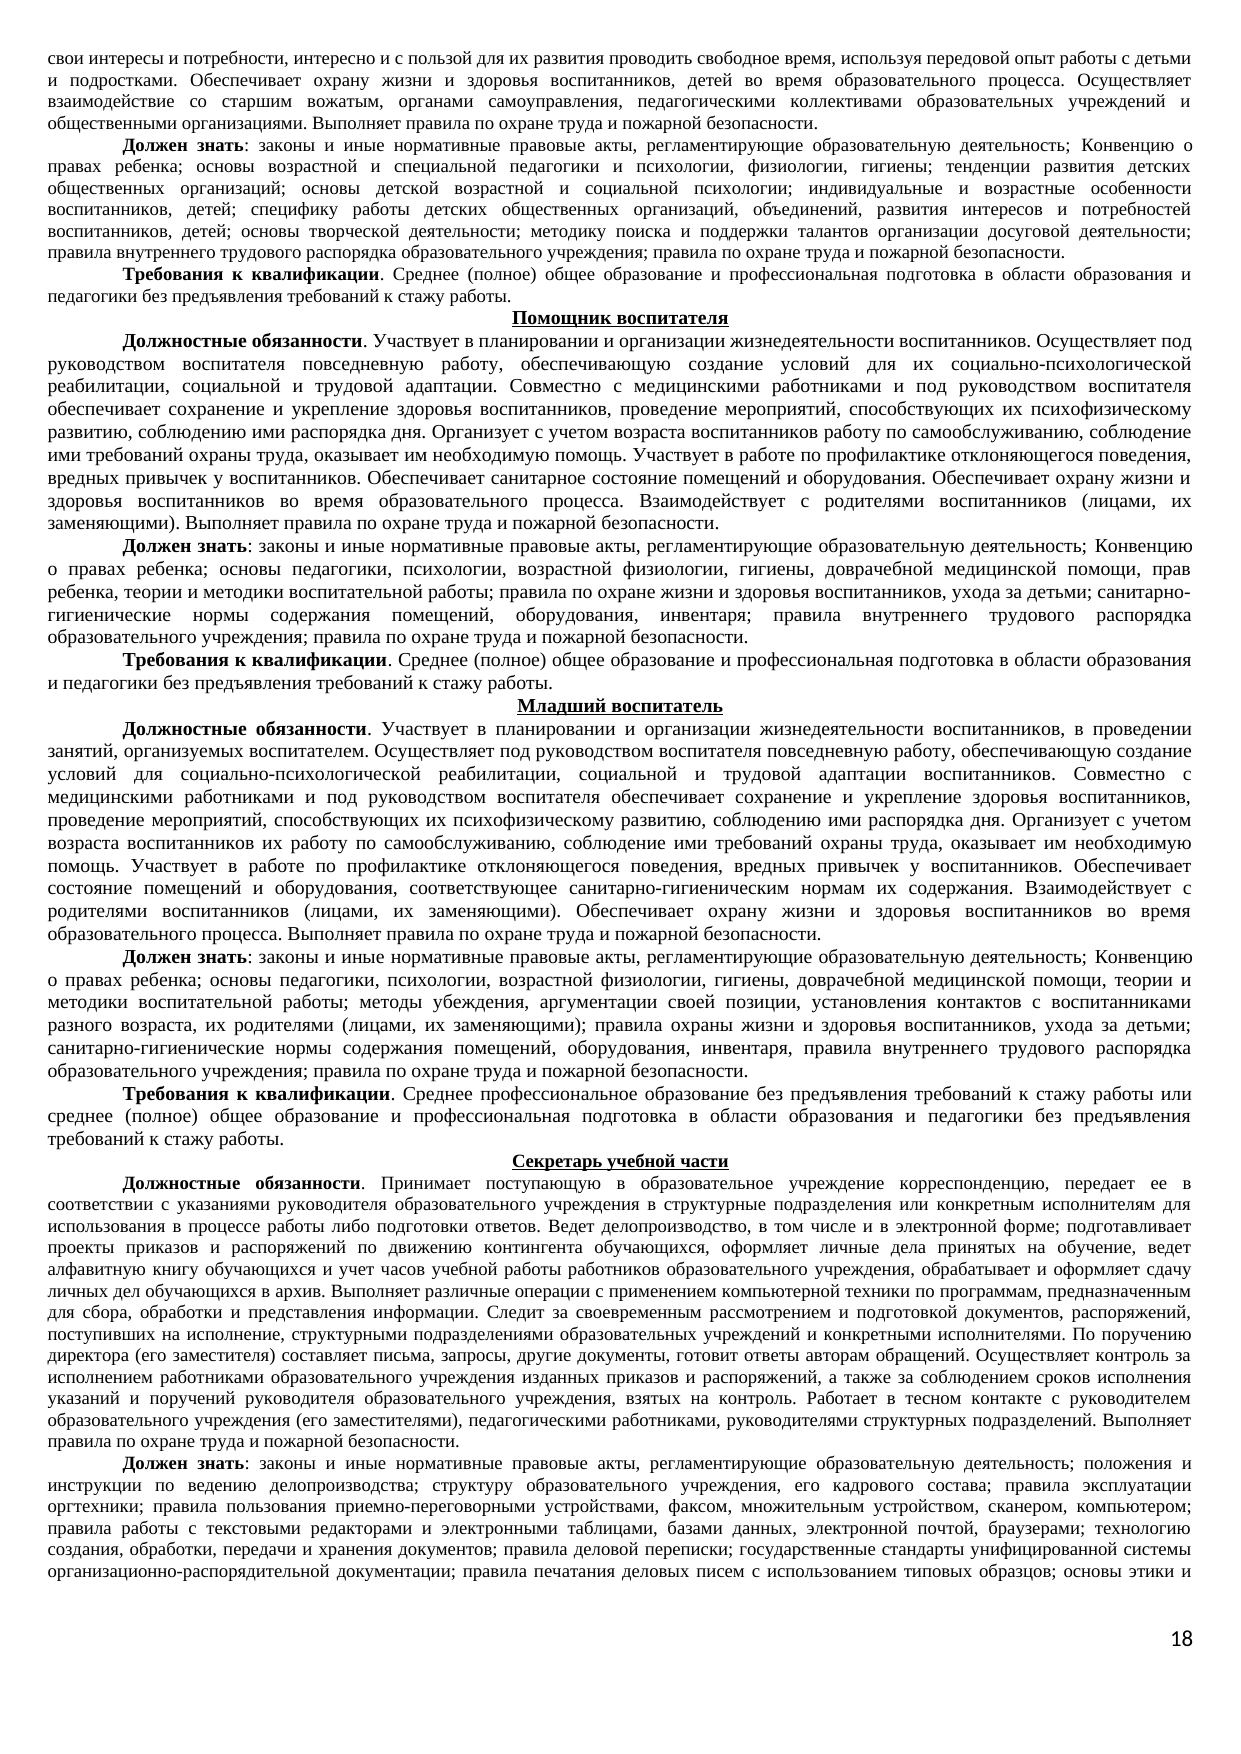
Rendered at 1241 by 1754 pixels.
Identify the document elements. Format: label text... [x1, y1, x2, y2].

text Требования к квалификации. Среднее (полное) общее образование и профессиональная подготовка в области образования и педагогики без предъявления требований к стажу работы. [47, 648, 1193, 694]
text Должен знать: законы и иные нормативные правовые акты, регламентирующие образовательную деятельность; Конвенцию о правах ребенка; основы возрастной и специальной педагогики и психологии, физиологии, гигиены; тенденции развития детских общественных организаций; основы детской возрастной и социальной психологии; индивидуальные и возрастные особенности воспитанников, детей; специфику работы детских общественных организаций, объединений, развития интересов и потребностей воспитанников, детей; основы творческой деятельности; методику поиска и поддержки талантов организации досуговой деятельности; правила внутреннего трудового распорядка образовательного учреждения; правила по охране труда и пожарной безопасности. [47, 133, 1193, 263]
text Должностные обязанности. Принимает поступающую в образовательное учреждение корреспонденцию, передает ее в соответствии с указаниями руководителя образовательного учреждения в структурные подразделения или конкретным исполнителям для использования в процессе работы либо подготовки ответов. Ведет делопроизводство, в том числе и в электронной форме; подготавливает проекты приказов и распоряжений по движению контингента обучающихся, оформляет личные дела принятых на обучение, ведет алфавитную книгу обучающихся и учет часов учебной работы работников образовательного учреждения, обрабатывает и оформляет сдачу личных дел обучающихся в архив. Выполняет различные операции с применением компьютерной техники по программам, предназначенным для сбора, обработки и представления информации. Следит за своевременным рассмотрением и подготовкой документов, распоряжений, поступивших на исполнение, структурными подразделениями образовательных учреждений и конкретными исполнителями. По поручению директора (его заместителя) составляет письма, запросы, другие документы, готовит ответы авторам обращений. Осуществляет контроль за исполнением работниками образовательного учреждения изданных приказов и распоряжений, а также за соблюдением сроков исполнения указаний и поручений руководителя образовательного учреждения, взятых на контроль. Работает в тесном контакте с руководителем образовательного учреждения (его заместителями), педагогическими работниками, руководителями структурных подразделений. Выполняет правила по охране труда и пожарной безопасности. [47, 1172, 1193, 1452]
text Должностные обязанности. Участвует в планировании и организации жизнедеятельности воспитанников, в проведении занятий, организуемых воспитателем. Осуществляет под руководством воспитателя повседневную работу, обеспечивающую создание условий для социально-психологической реабилитации, социальной и трудовой адаптации воспитанников. Совместно с медицинскими работниками и под руководством воспитателя обеспечивает сохранение и укрепление здоровья воспитанников, проведение мероприятий, способствующих их психофизическому развитию, соблюдению ими распорядка дня. Организует с учетом возраста воспитанников их работу по самообслуживанию, соблюдение ими требований охраны труда, оказывает им необходимую помощь. Участвует в работе по профилактике отклоняющегося поведения, вредных привычек у воспитанников. Обеспечивает состояние помещений и оборудования, соответствующее санитарно-гигиеническим нормам их содержания. Взаимодействует с родителями воспитанников (лицами, их заменяющими). Обеспечивает охрану жизни и здоровья воспитанников во время образовательного процесса. Выполняет правила по охране труда и пожарной безопасности. [47, 717, 1193, 945]
text Должен знать: законы и иные нормативные правовые акты, регламентирующие образовательную деятельность; Конвенцию о правах ребенка; основы педагогики, психологии, возрастной физиологии, гигиены, доврачебной медицинской помощи, прав ребенка, теории и методики воспитательной работы; правила по охране жизни и здоровья воспитанников, ухода за детьми; санитарно-гигиенические нормы содержания помещений, оборудования, инвентаря; правила внутреннего трудового распорядка образовательного учреждения; правила по охране труда и пожарной безопасности. [47, 534, 1193, 648]
text Секретарь учебной части [47, 1150, 1193, 1172]
text Должен знать: законы и иные нормативные правовые акты, регламентирующие образовательную деятельность; Конвенцию о правах ребенка; основы педагогики, психологии, возрастной физиологии, гигиены, доврачебной медицинской помощи, теории и методики воспитательной работы; методы убеждения, аргументации своей позиции, установления контактов с воспитанниками разного возраста, их родителями (лицами, их заменяющими); правила охраны жизни и здоровья воспитанников, ухода за детьми; санитарно-гигиенические нормы содержания помещений, оборудования, инвентаря, правила внутреннего трудового распорядка образовательного учреждения; правила по охране труда и пожарной безопасности. [47, 945, 1193, 1082]
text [47, 47, 1193, 133]
text Младший воспитатель [47, 694, 1193, 717]
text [47, 1452, 1193, 1581]
text Требования к квалификации. Среднее (полное) общее образование и профессиональная подготовка в области образования и педагогики без предъявления требований к стажу работы. [47, 263, 1193, 306]
text Требования к квалификации. Среднее профессиональное образование без предъявления требований к стажу работы или среднее (полное) общее образование и профессиональная подготовка в области образования и педагогики без предъявления требований к стажу работы. [47, 1082, 1193, 1150]
text Должностные обязанности. Участвует в планировании и организации жизнедеятельности воспитанников. Осуществляет под руководством воспитателя повседневную работу, обеспечивающую создание условий для их социально-психологической реабилитации, социальной и трудовой адаптации. Совместно с медицинскими работниками и под руководством воспитателя обеспечивает сохранение и укрепление здоровья воспитанников, проведение мероприятий, способствующих их психофизическому развитию, соблюдению ими распорядка дня. Организует с учетом возраста воспитанников работу по самообслуживанию, соблюдение ими требований охраны труда, оказывает им необходимую помощь. Участвует в работе по профилактике отклоняющегося поведения, вредных привычек у воспитанников. Обеспечивает санитарное состояние помещений и оборудования. Обеспечивает охрану жизни и здоровья воспитанников во время образовательного процесса. Взаимодействует с родителями воспитанников (лицами, их заменяющими). Выполняет правила по охране труда и пожарной безопасности. [47, 329, 1193, 534]
text Помощник воспитателя [47, 306, 1193, 329]
